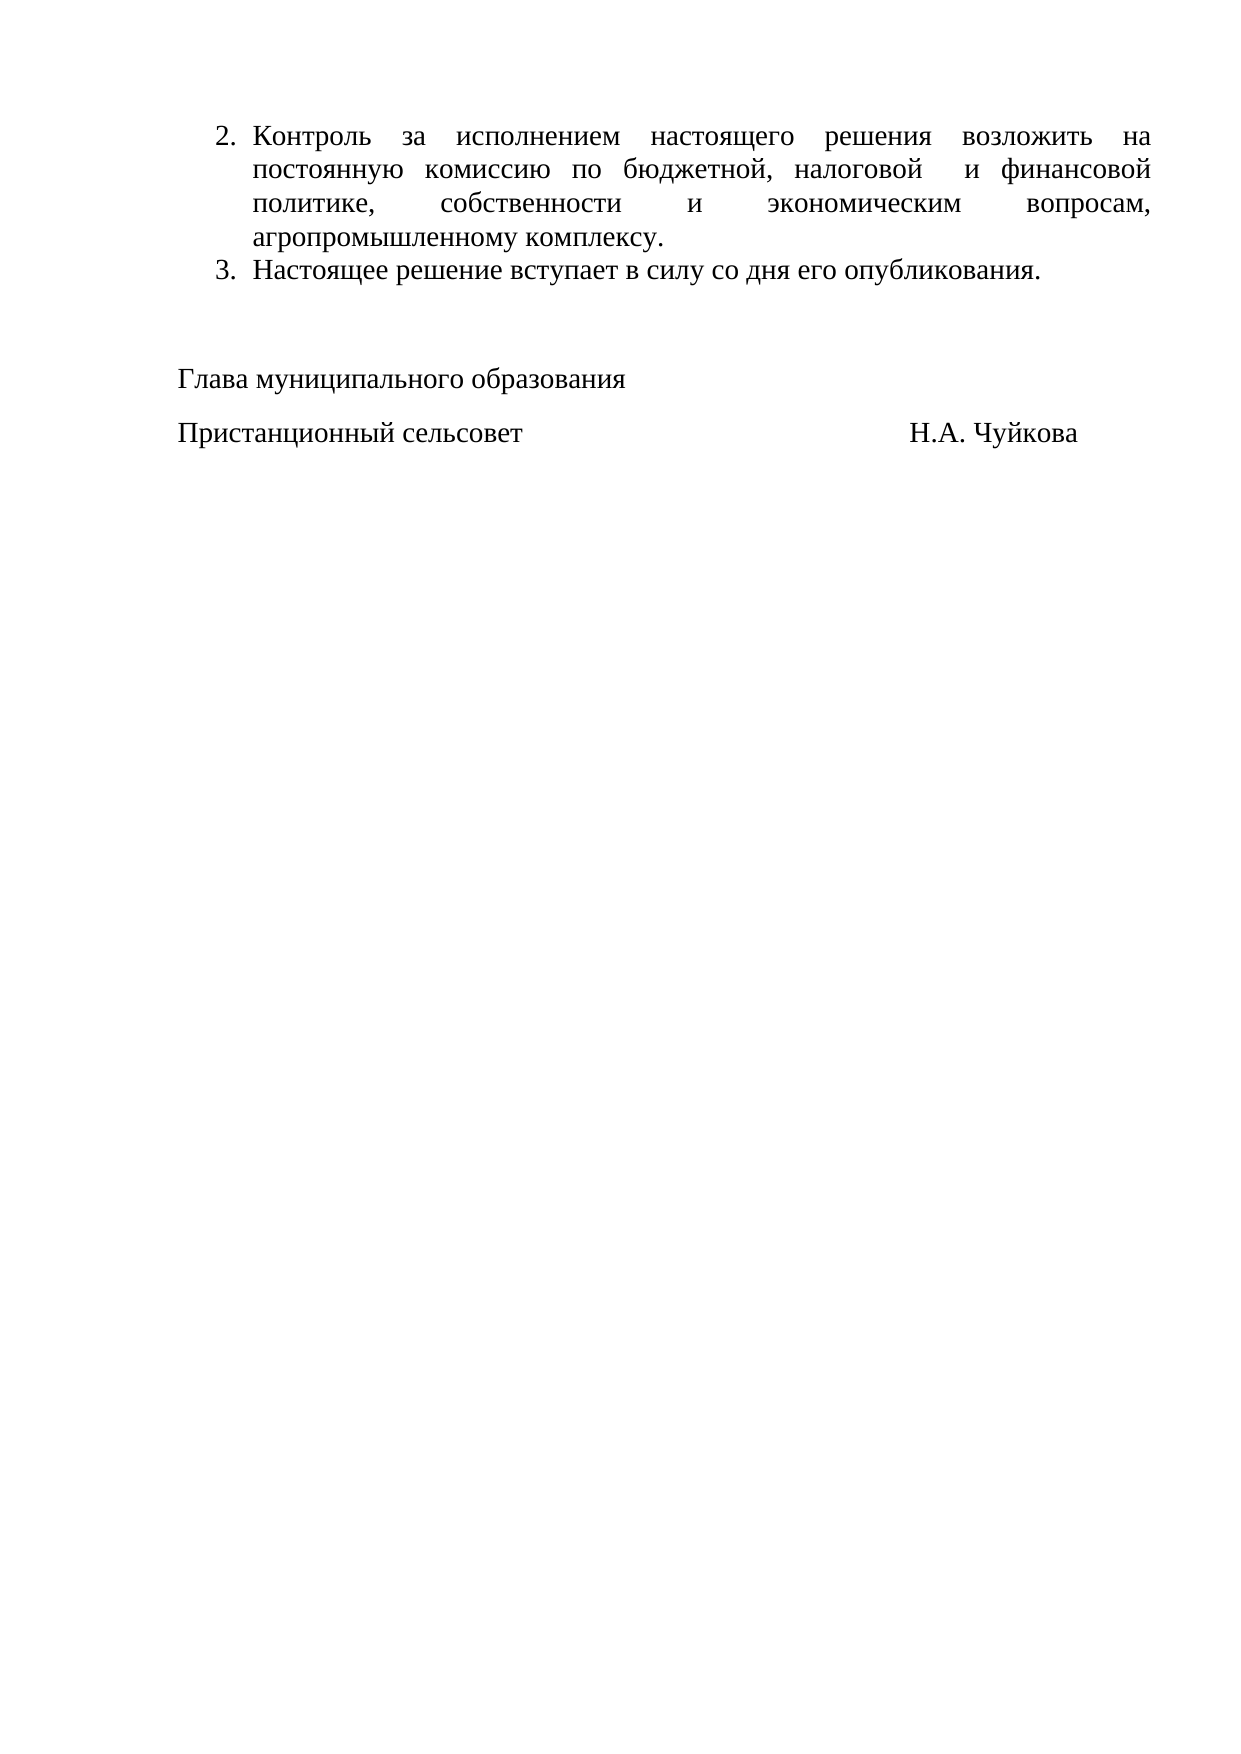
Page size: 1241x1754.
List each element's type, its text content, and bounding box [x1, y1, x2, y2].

text Пристанционный сельсовет Н.А. Чуйкова [177, 415, 1152, 449]
list Контроль за исполнением настоящего решения возложить на постоянную комиссию по бюджетной, налоговой и финансовой политике, собственности и экономическим вопросам, агропромышленному комплексу. [215, 118, 1152, 252]
list Настоящее решение вступает в силу со дня его опубликования. [215, 252, 1152, 286]
text Глава муниципального образования [177, 361, 1152, 394]
